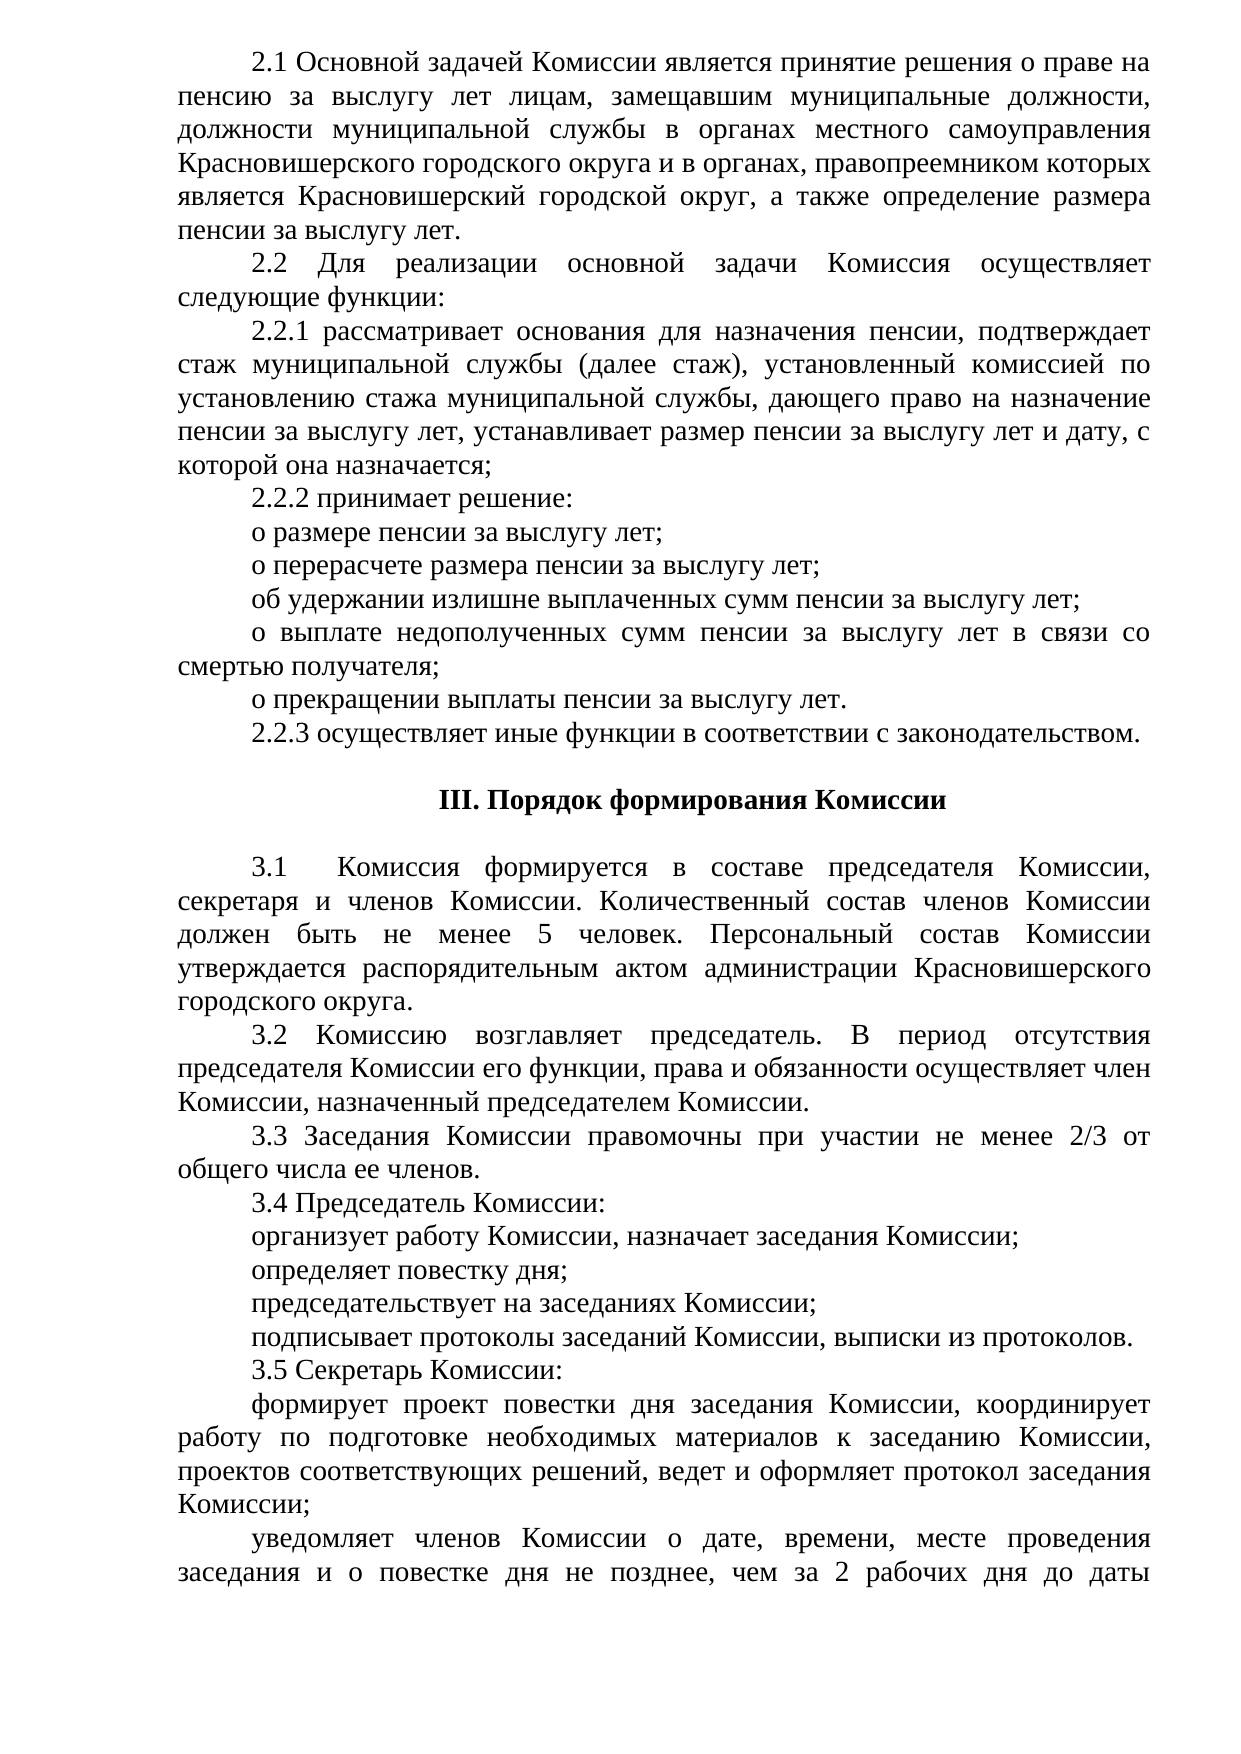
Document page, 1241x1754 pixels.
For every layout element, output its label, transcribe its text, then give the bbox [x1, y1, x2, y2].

text 3.3 Заседания Комиссии правомочны при участии не менее 2/3 от общего числа ее членов. [177, 1118, 1152, 1185]
text о прекращении выплаты пенсии за выслугу лет. [177, 682, 1152, 715]
text 2.2.1 рассматривает основания для назначения пенсии, подтверждает стаж муниципальной службы (далее стаж), установленный комиссией по установлению стажа муниципальной службы, дающего право на назначение пенсии за выслугу лет, устанавливает размер пенсии за выслугу лет и дату, с которой она назначается; [177, 313, 1152, 480]
text о выплате недополученных сумм пенсии за выслугу лет в связи со смертью получателя; [177, 614, 1152, 682]
text 3.2 Комиссию возглавляет председатель. В период отсутствия председателя Комиссии его функции, права и обязанности осуществляет член Комиссии, назначенный председателем Комиссии. [177, 1017, 1152, 1118]
text определяет повестку дня; [177, 1252, 1152, 1285]
text формирует проект повестки дня заседания Комиссии, координирует работу по подготовке необходимых материалов к заседанию Комиссии, проектов соответствующих решений, ведет и оформляет протокол заседания Комиссии; [177, 1386, 1152, 1520]
text 2.2 Для реализации основной задачи Комиссия осуществляет следующие функции: [177, 246, 1152, 313]
text 2.2.2 принимает решение: [177, 480, 1152, 514]
text 2.1 Основной задачей Комиссии является принятие решения о праве на пенсию за выслугу лет лицам, замещавшим муниципальные должности, должности муниципальной службы в органах местного самоуправления Красновишерского городского округа и в органах, правопреемником которых является Красновишерский городской округ, а также определение размера пенсии за выслугу лет. [177, 44, 1152, 246]
text председательствует на заседаниях Комиссии; [177, 1285, 1152, 1319]
text об удержании излишне выплаченных сумм пенсии за выслугу лет; [177, 581, 1152, 614]
text 2.2.3 осуществляет иные функции в соответствии с законодательством. [177, 715, 1152, 749]
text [177, 1520, 1152, 1587]
text о перерасчете размера пенсии за выслугу лет; [177, 547, 1152, 581]
text III. Порядок формирования Комиссии [177, 782, 1152, 816]
text 3.5 Секретарь Комиссии: [177, 1352, 1152, 1386]
text подписывает протоколы заседаний Комиссии, выписки из протоколов. [177, 1319, 1152, 1352]
text о размере пенсии за выслугу лет; [177, 514, 1152, 547]
text 3.4 Председатель Комиссии: [177, 1185, 1152, 1218]
text 3.1 Комиссия формируется в составе председателя Комиссии, секретаря и членов Комиссии. Количественный состав членов Комиссии должен быть не менее 5 человек. Персональный состав Комиссии утверждается распорядительным актом администрации Красновишерского городского округа. [177, 849, 1152, 1017]
text организует работу Комиссии, назначает заседания Комиссии; [177, 1218, 1152, 1252]
